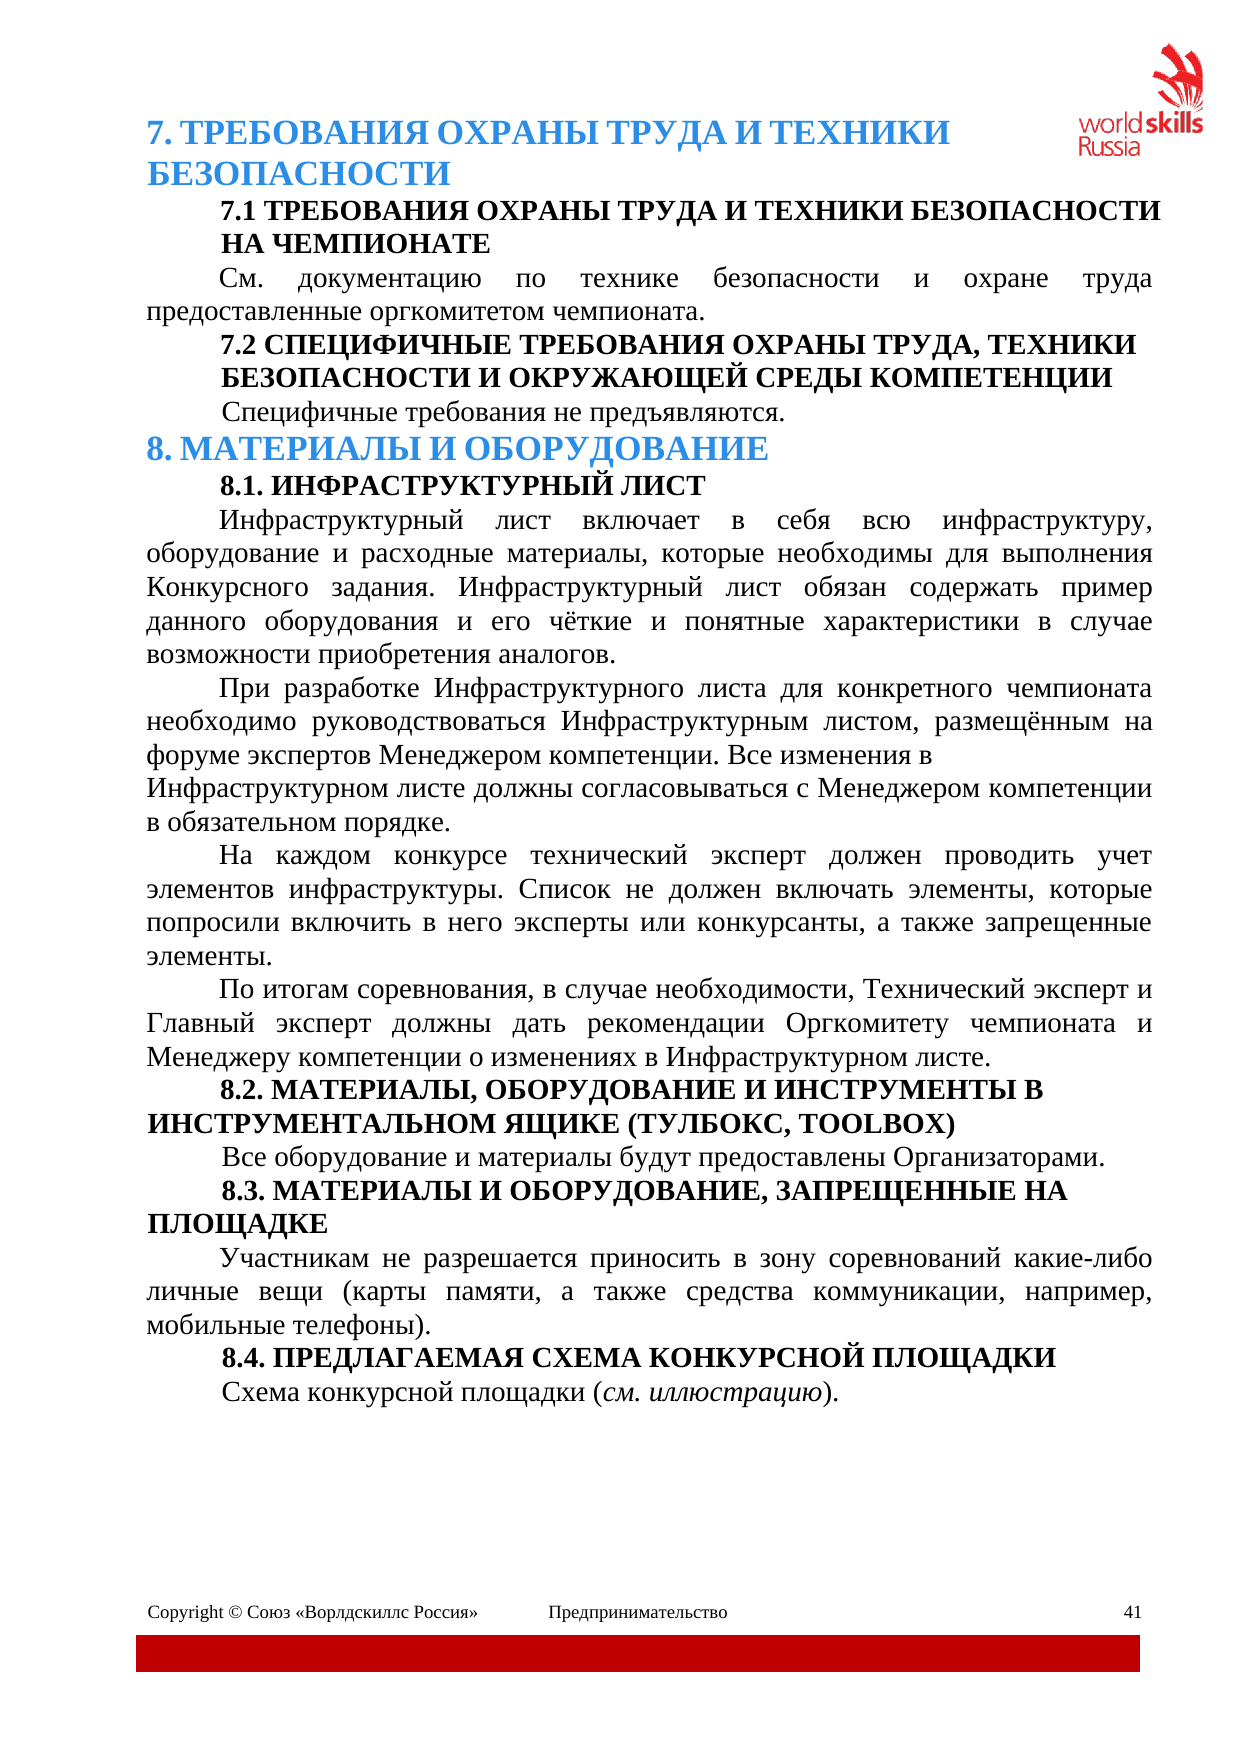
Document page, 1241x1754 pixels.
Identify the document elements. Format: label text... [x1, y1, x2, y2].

text 8.4. ПРЕДЛАГАЕМАЯ СХЕМА КОНКУРСНОЙ ПЛОЩАДКИ [147, 1341, 1130, 1374]
text Участникам не разрешается приносить в зону соревнований какие-либо личные вещи (карты памяти, а также средства коммуникации, например, мобильные телефоны). [146, 1240, 1153, 1341]
text Все оборудование и материалы будут предоставлены Организаторами. [221, 1139, 1153, 1173]
subtitle 8. МАТЕРИАЛЫ И ОБОРУДОВАНИЕ [146, 428, 1152, 468]
text Специфичные требования не предъявляются. [221, 394, 1153, 428]
text Инфраструктурный лист включает в себя всю инфраструктуру, оборудование и расходные материалы, которые необходимы для выполнения Конкурсного задания. Инфраструктурный лист обязан содержать пример данного оборудования и его чёткие и понятные характеристики в случае возможности приобретения аналогов. [146, 502, 1153, 670]
text По итогам соревнования, в случае необходимости, Технический эксперт и Главный эксперт должны дать рекомендации Оргкомитету чемпионата и Менеджеру компетенции о изменениях в Инфраструктурном листе. [146, 972, 1153, 1072]
text См. документацию по технике безопасности и охране труда предоставленные оргкомитетом чемпионата. [146, 260, 1153, 327]
text ИНСТРУМЕНТАЛЬНОМ ЯЩИКЕ (ТУЛБОКС, TOOLBOX) [147, 1106, 1206, 1139]
text Схема конкурсной площадки (см. иллюстрацию). [221, 1374, 1153, 1408]
text На каждом конкурсе технический эксперт должен проводить учет элементов инфраструктуры. Список не должен включать элементы, которые попросили включить в него эксперты или конкурсанты, а также запрещенные элементы. [146, 837, 1153, 972]
picture [1078, 42, 1203, 156]
subtitle 8.1. ИНФРАСТРУКТУРНЫЙ ЛИСТ [220, 468, 1206, 502]
subtitle 7. ТРЕБОВАНИЯ ОХРАНЫ ТРУДА И ТЕХНИКИ БЕЗОПАСНОСТИ [146, 111, 1152, 193]
text Инфраструктурном листе должны согласовываться с Менеджером компетенции в обязательном порядке. [146, 770, 1153, 837]
subtitle 7.2 СПЕЦИФИЧНЫЕ ТРЕБОВАНИЯ ОХРАНЫ ТРУДА, ТЕХНИКИ БЕЗОПАСНОСТИ И ОКРУЖАЮЩЕЙ СРЕДЫ КОМПЕТЕНЦИИ [220, 327, 1206, 394]
subtitle 8.2. МАТЕРИАЛЫ, ОБОРУДОВАНИЕ И ИНСТРУМЕНТЫ В [220, 1072, 1206, 1106]
text При разработке Инфраструктурного листа для конкретного чемпионата необходимо руководствоваться Инфраструктурным листом, размещённым на форуме экспертов Менеджером компетенции. Все изменения в [146, 670, 1153, 770]
subtitle 7.1 ТРЕБОВАНИЯ ОХРАНЫ ТРУДА И ТЕХНИКИ БЕЗОПАСНОСТИ НА ЧЕМПИОНАТЕ [220, 193, 1206, 260]
subtitle 8.3. МАТЕРИАЛЫ И ОБОРУДОВАНИЕ, ЗАПРЕЩЕННЫЕ НА ПЛОЩАДКЕ [147, 1173, 1206, 1240]
